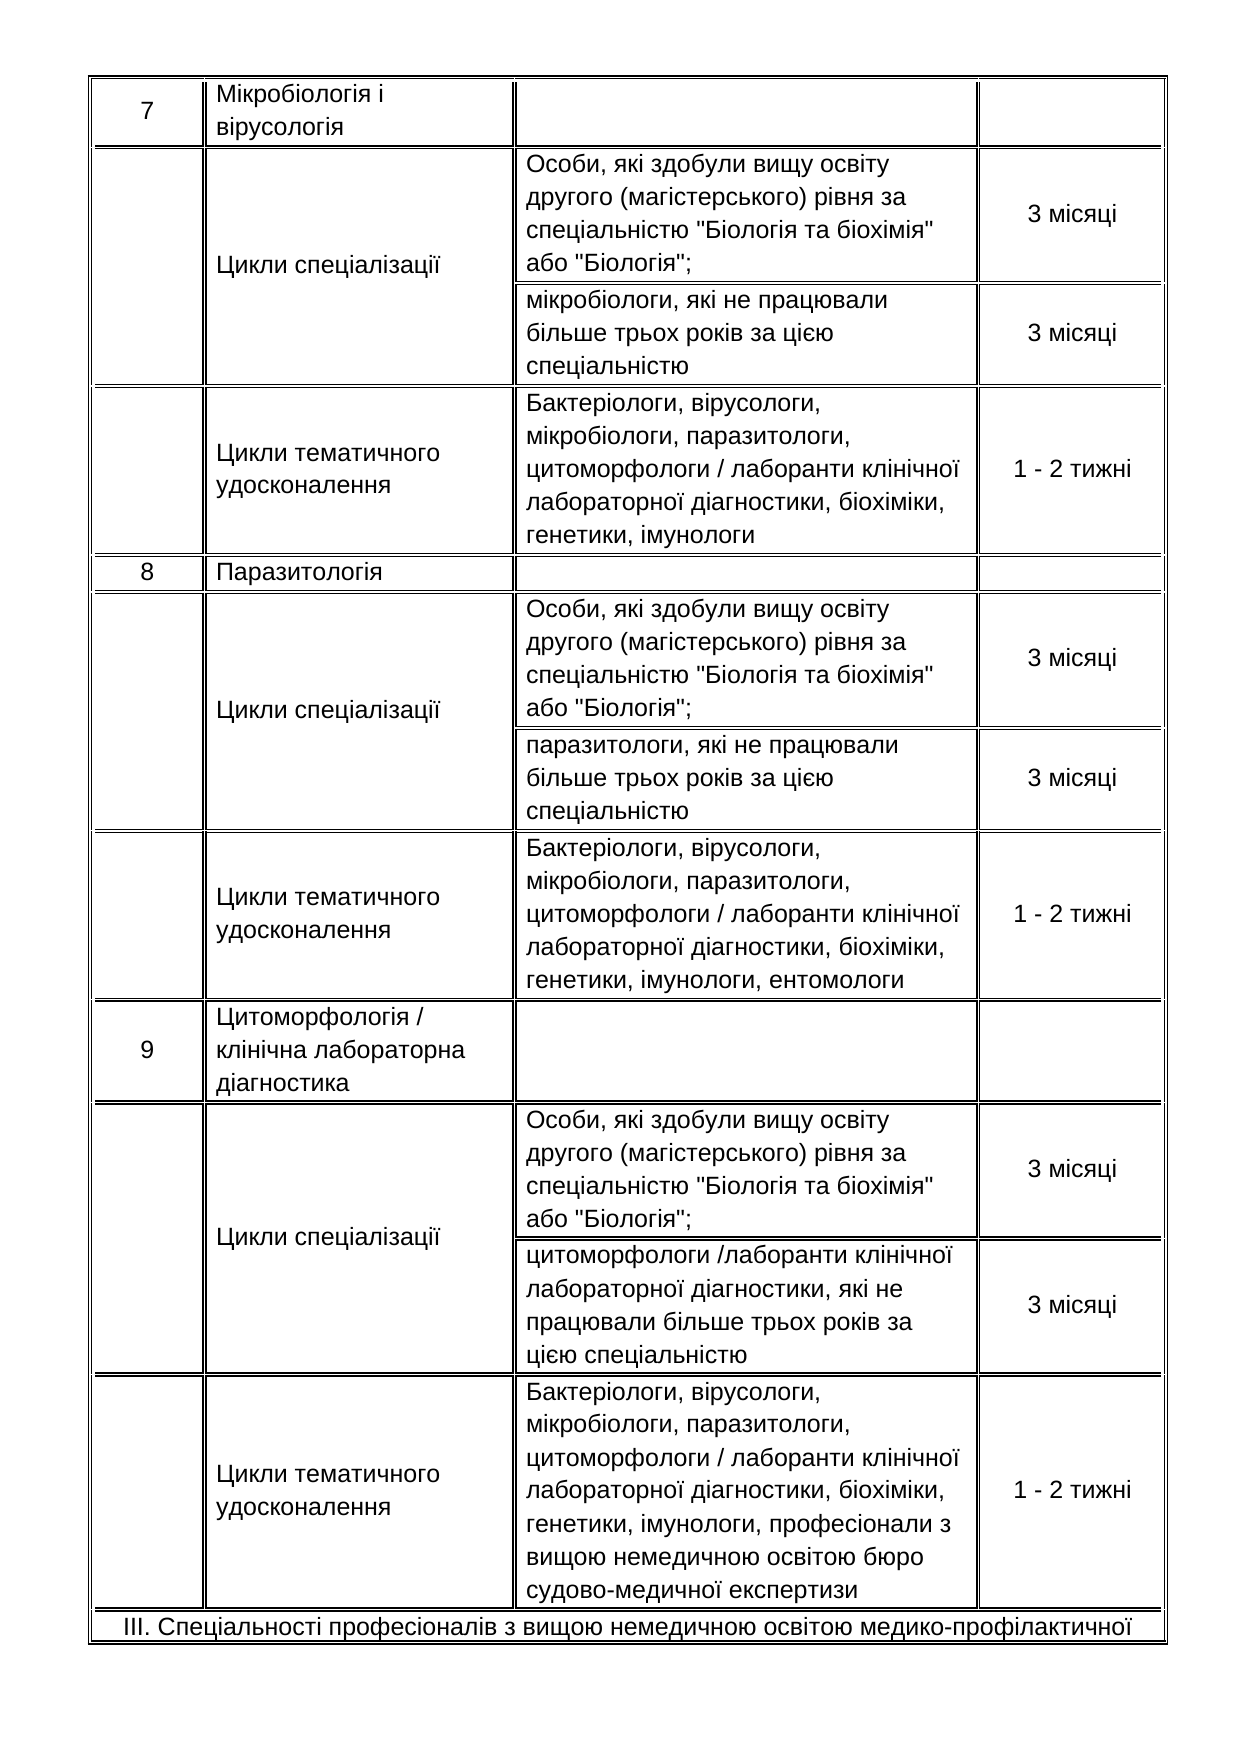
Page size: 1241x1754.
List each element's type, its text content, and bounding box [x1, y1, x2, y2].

table_cell 1 - 2 тижні [978, 829, 1166, 997]
table_cell [978, 553, 1166, 589]
table_cell Особи, які здобули вищу освіту другого (магістерського) рівня за спеціальністю "Біологія та біохімія" або "Біологія"; [517, 1105, 976, 1236]
table_cell 3 місяці [978, 281, 1166, 384]
table_cell мікробіологи, які не працювали більше трьох років за цією спеціальністю [517, 285, 976, 384]
table_cell [978, 998, 1166, 1100]
table_cell Особи, які здобули вищу освіту другого (магістерського) рівня за спеціальністю "Біологія та біохімія" або "Біологія"; [517, 594, 976, 726]
table_cell [90, 1372, 204, 1607]
table_cell Мікробіологія і вірусологія [205, 79, 514, 145]
table_cell 3 місяці [980, 145, 1164, 281]
table_cell [90, 590, 204, 828]
table_cell [90, 384, 204, 553]
table_cell Особи, які здобули вищу освіту другого (магістерського) рівня за спеціальністю "Біологія та біохімія" або "Біологія"; [517, 149, 976, 281]
table_cell Цикли тематичного удосконалення [207, 1377, 512, 1607]
table_cell 3 місяці [978, 726, 1166, 828]
table_cell 7 [92, 79, 204, 145]
table_cell Цикли спеціалізації [207, 1105, 512, 1372]
table_cell 1 - 2 тижні [978, 384, 1166, 553]
table_cell [515, 79, 978, 145]
table_cell [90, 1100, 204, 1372]
table_cell [978, 79, 1164, 145]
table_cell цитоморфологи /лаборанти клінічної лабораторної діагностики, які не працювали більше трьох років за цією спеціальністю [517, 1241, 976, 1372]
table_cell 8 [90, 553, 204, 589]
table_cell 3 місяці [978, 1236, 1166, 1372]
table_cell Цикли тематичного удосконалення [207, 833, 512, 997]
table_cell 9 [90, 998, 204, 1100]
table_cell Цитоморфологія / клінічна лабораторна діагностика [207, 1002, 512, 1100]
table_cell Паразитологія [207, 557, 512, 589]
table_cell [90, 1607, 1166, 1640]
table_cell [92, 145, 203, 384]
table_cell паразитологи, які не працювали більше трьох років за цією спеціальністю [517, 730, 976, 828]
table_cell [90, 829, 204, 997]
table_cell 1 - 2 тижні [978, 1372, 1166, 1607]
table_cell [517, 1002, 976, 1100]
table_cell Бактеріологи, вірусологи, мікробіологи, паразитологи, цитоморфологи / лаборанти клінічної лабораторної діагностики, біохіміки, генетики, імунологи, ентомологи [517, 833, 976, 997]
table_cell 3 місяці [978, 1100, 1166, 1236]
table_cell 3 місяці [978, 590, 1166, 726]
table_cell [517, 557, 976, 589]
table_cell Цикли спеціалізації [207, 149, 512, 384]
table_cell Бактеріологи, вірусологи, мікробіологи, паразитологи, цитоморфологи / лаборанти клінічної лабораторної діагностики, біохіміки, генетики, імунологи [517, 388, 976, 553]
table_cell Цикли спеціалізації [207, 594, 512, 828]
table_cell Цикли тематичного удосконалення [207, 388, 512, 553]
table_cell Бактеріологи, вірусологи, мікробіологи, паразитологи, цитоморфологи / лаборанти клінічної лабораторної діагностики, біохіміки, генетики, імунологи, професіонали з вищою немедичною освітою бюро судово-медичної експертизи [517, 1377, 976, 1607]
